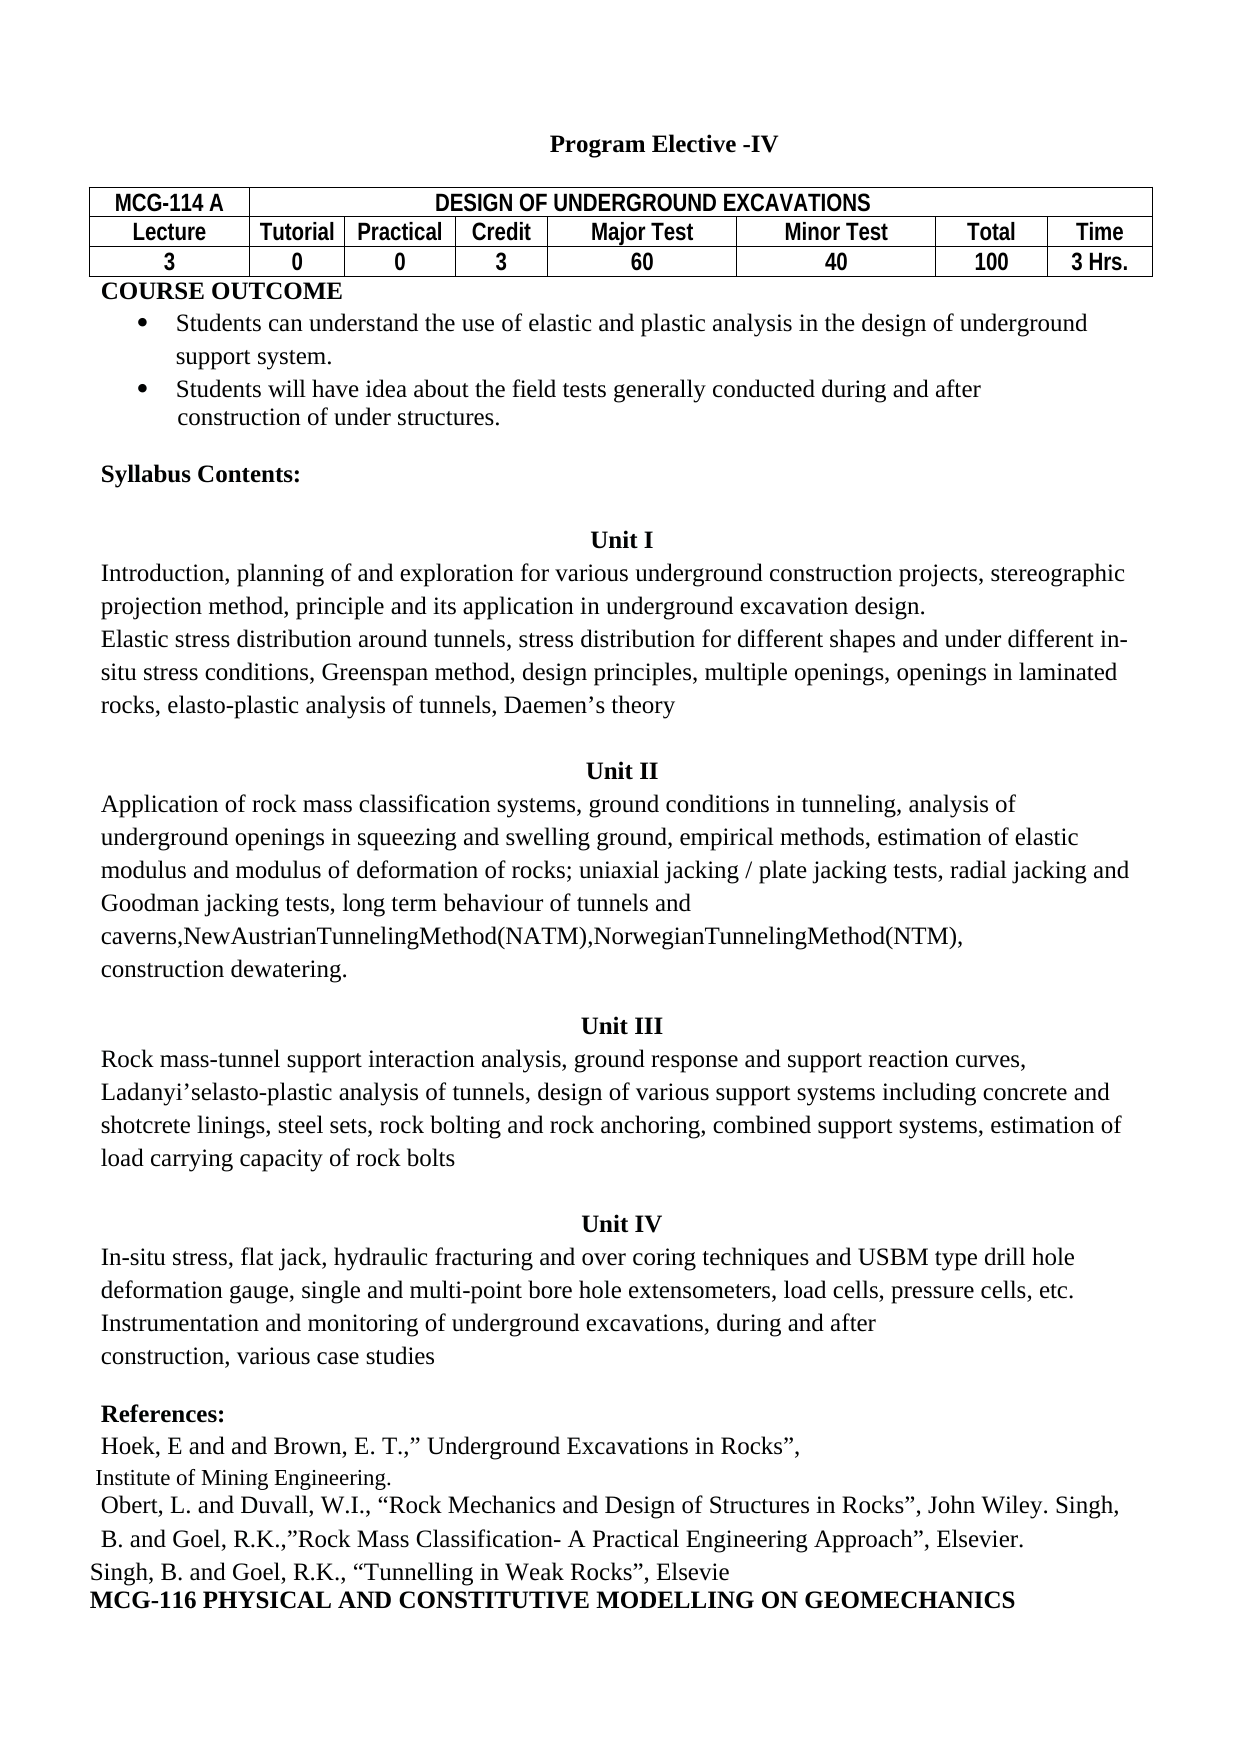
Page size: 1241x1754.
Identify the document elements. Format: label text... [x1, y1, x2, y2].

table_cell 100 [936, 247, 1047, 276]
table_header DESIGN OF UNDERGROUND EXCAVATIONS [250, 188, 1047, 216]
text construction of under structures. [89, 402, 1153, 431]
table_cell Total [936, 217, 1047, 246]
text Application of rock mass classification systems, ground conditions in tunneling, analysis of underground openings in squeezing and swelling ground, empirical methods, estimation of elastic modulus and modulus of deformation of rocks; uniaxial jacking / plate jacking tests, radial jacking and Goodman jacking tests, long term behaviour of tunnels and caverns,NewAustrianTunnelingMethod(NATM),NorwegianTunnelingMethod(NTM), [101, 789, 1143, 950]
table_cell Major Test [548, 217, 736, 246]
text Hoek, E and and Brown, E. T.,” Underground Excavations in Rocks”, [101, 1431, 1153, 1460]
text Obert, L. and Duvall, W.I., “Rock Mechanics and Design of Structures in Rocks”, John Wiley. Singh, B. and Goel, R.K.,”Rock Mass Classification- A Practical Engineering Approach”, Elsevier. [101, 1491, 1137, 1552]
table_cell 3 [456, 247, 547, 276]
table_cell Lecture [90, 217, 249, 246]
list Program Elective -IV [176, 129, 1153, 158]
text Institute of Mining Engineering. [89, 1464, 1153, 1491]
text References: [101, 1399, 1153, 1427]
text Unit III [101, 1011, 1143, 1040]
table_cell 3 [90, 247, 249, 276]
table_cell 40 [737, 247, 935, 276]
table_cell Credit [456, 217, 547, 246]
table_cell 0 [250, 247, 344, 276]
text construction, various case studies [101, 1342, 1153, 1370]
table_cell Practical [345, 217, 455, 246]
table_cell 3 Hrs. [1048, 247, 1152, 276]
table_cell 60 [548, 247, 736, 276]
table_cell 0 [345, 247, 455, 276]
text In-situ stress, flat jack, hydraulic fracturing and over coring techniques and USBM type drill hole deformation gauge, single and multi-point bore hole extensometers, load cells, pressure cells, etc. Instrumentation and monitoring of underground excavations, during and after [101, 1242, 1143, 1337]
text Elastic stress distribution around tunnels, stress distribution for different shapes and under different in-situ stress conditions, Greenspan method, design principles, multiple openings, openings in laminated rocks, elasto-plastic analysis of tunnels, Daemen’s theory [101, 624, 1143, 719]
text MCG-116 PHYSICAL AND CONSTITUTIVE MODELLING ON GEOMECHANICS [89, 1585, 1153, 1614]
text Rock mass-tunnel support interaction analysis, ground response and support reaction curves, Ladanyi’selasto-plastic analysis of tunnels, design of various support systems including concrete and shotcrete linings, steel sets, rock bolting and rock anchoring, combined support systems, estimation of load carrying capacity of rock bolts [101, 1044, 1143, 1172]
list Students can understand the use of elastic and plastic analysis in the design of underground support system. [138, 308, 1140, 370]
text Introduction, planning of and exploration for various underground construction projects, stereographic projection method, principle and its application in underground excavation design. [101, 558, 1143, 620]
list Students will have idea about the field tests generally conducted during and after [138, 374, 1153, 402]
table_cell Tutorial [250, 217, 344, 246]
table_cell Minor Test [737, 217, 935, 246]
text Unit I [101, 525, 1143, 554]
table_header MCG-114 A [90, 188, 249, 216]
text Unit IV [101, 1209, 1143, 1238]
text Syllabus Contents: [101, 460, 1153, 488]
text COURSE OUTCOME [101, 277, 1153, 305]
text construction dewatering. [101, 954, 1153, 983]
table_header [1047, 188, 1152, 216]
table_cell Time [1048, 217, 1152, 246]
text Unit II [101, 756, 1143, 785]
text Singh, B. and Goel, R.K., “Tunnelling in Weak Rocks”, Elsevie [89, 1557, 1153, 1585]
